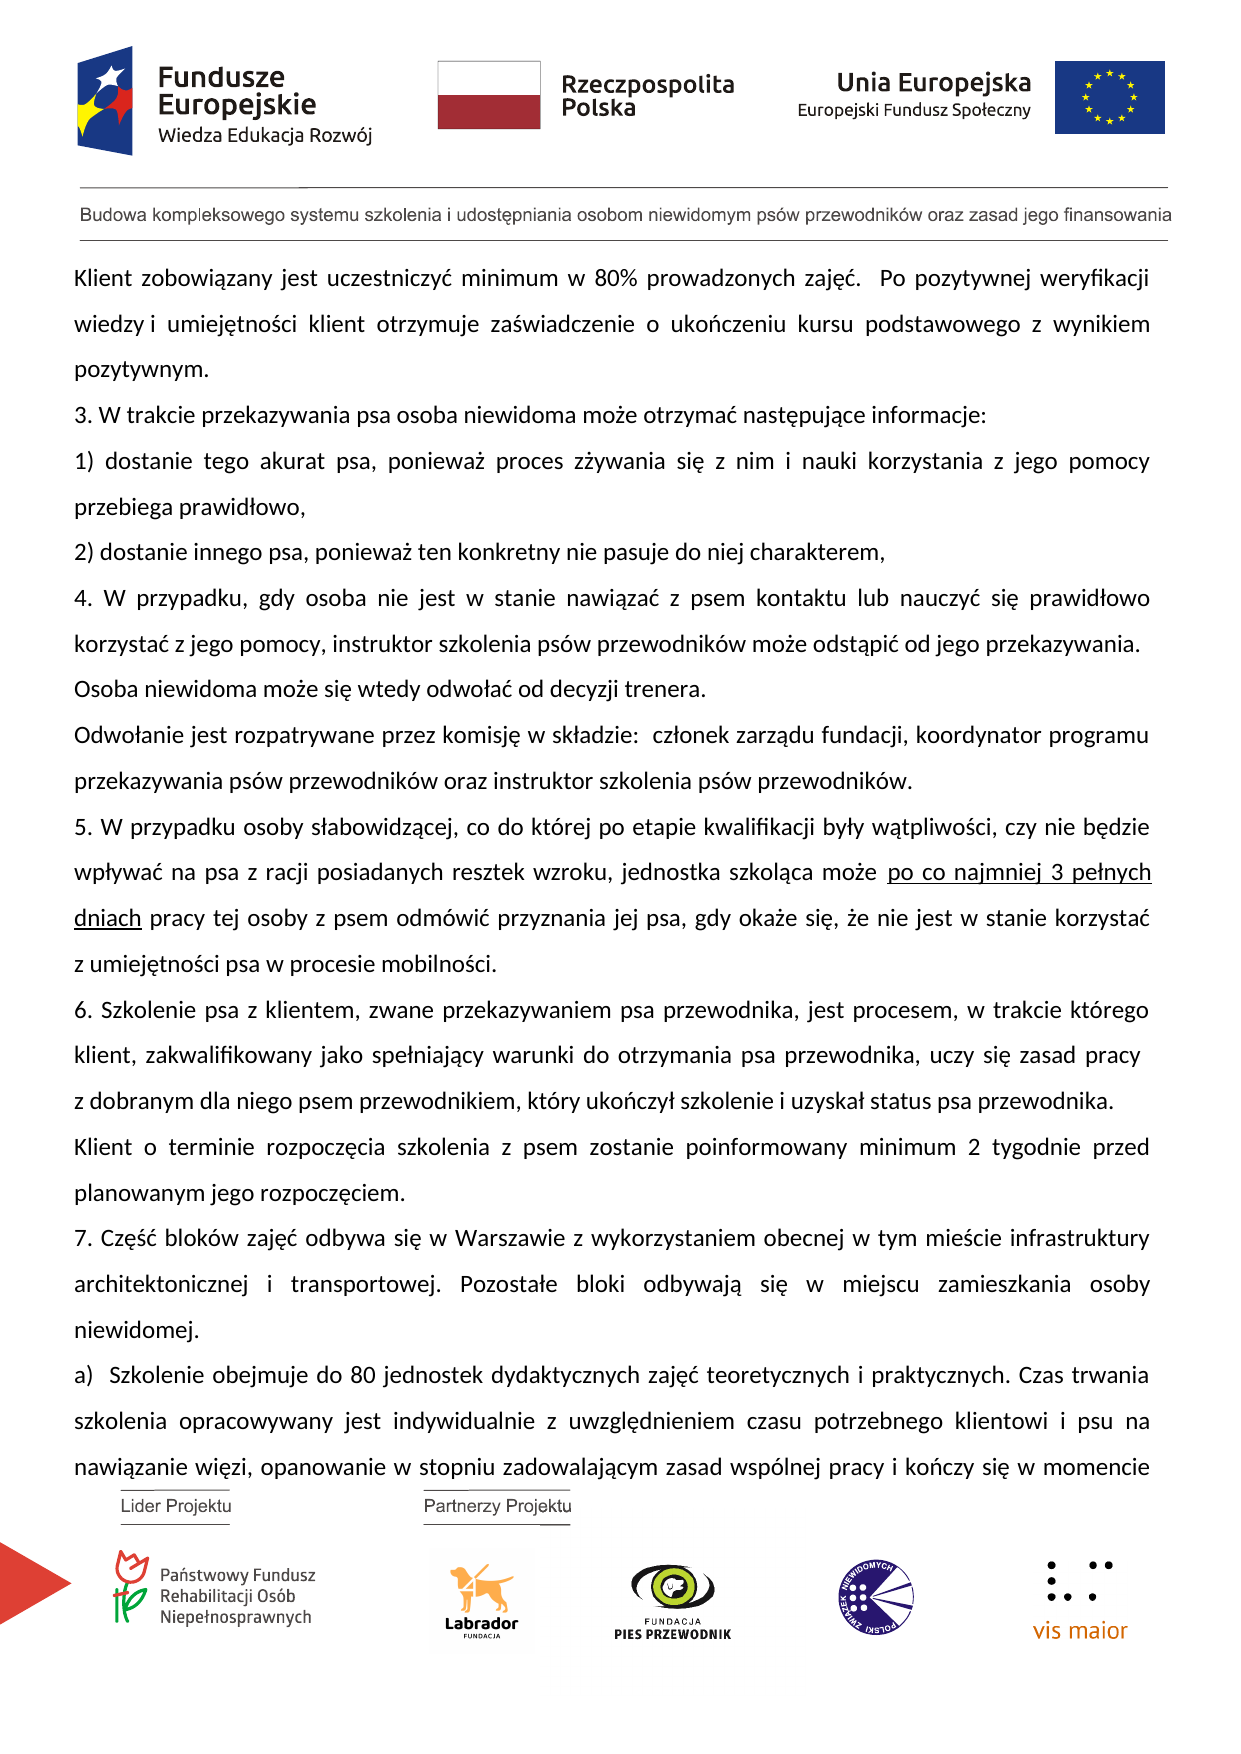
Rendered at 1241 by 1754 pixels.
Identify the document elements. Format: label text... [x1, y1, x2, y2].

text Osoba niewidoma może się wtedy odwołać od decyzji trenera. [74, 674, 1151, 704]
text 6. Szkolenie psa z klientem, zwane przekazywaniem psa przewodnika, jest procesem, w trakcie którego klient, zakwalifikowany jako spełniający warunki do otrzymania psa przewodnika, uczy się zasad pracy z dobranym dla niego psem przewodnikiem, który ukończył szkolenie i uzyskał status psa przewodnika. [74, 994, 1151, 1116]
text 7. Część bloków zajęć odbywa się w Warszawie z wykorzystaniem obecnej w tym mieście infrastruktury architektonicznej i transportowej. Pozostałe bloki odbywają się w miejscu zamieszkania osoby niewidomej. [74, 1222, 1151, 1344]
text 3. W trakcie przekazywania psa osoba niewidoma może otrzymać następujące informacje: [74, 399, 1151, 430]
text Klient o terminie rozpoczęcia szkolenia z psem zostanie poinformowany minimum 2 tygodnie przed planowanym jego rozpoczęciem. [74, 1131, 1151, 1207]
text 1) dostanie tego akurat psa, ponieważ proces zżywania się z nim i nauki korzystania z jego pomocy przebiega prawidłowo, [74, 445, 1151, 521]
text 5. W przypadku osoby słabowidzącej, co do której po etapie kwalifikacji były wątpliwości, czy nie będzie wpływać na psa z racji posiadanych resztek wzroku, jednostka szkoląca może po co najmniej 3 pełnych dniach pracy tej osoby z psem odmówić przyznania jej psa, gdy okaże się, że nie jest w stanie korzystać z umiejętności psa w procesie mobilności. [74, 811, 1151, 978]
text Klient zobowiązany jest uczestniczyć minimum w 80% prowadzonych zajęć. Po pozytywnej weryfikacji wiedzy i umiejętności klient otrzymuje zaświadczenie o ukończeniu kursu podstawowego z wynikiem pozytywnym. [74, 262, 1151, 384]
text Odwołanie jest rozpatrywane przez komisję w składzie: członek zarządu fundacji, koordynator programu przekazywania psów przewodników oraz instruktor szkolenia psów przewodników. [74, 719, 1151, 796]
text 4. W przypadku, gdy osoba nie jest w stanie nawiązać z psem kontaktu lub nauczyć się prawidłowo korzystać z jego pomocy, instruktor szkolenia psów przewodników może odstąpić od jego przekazywania. [74, 582, 1151, 658]
text 2) dostanie innego psa, ponieważ ten konkretny nie pasuje do niej charakterem, [74, 536, 1151, 567]
